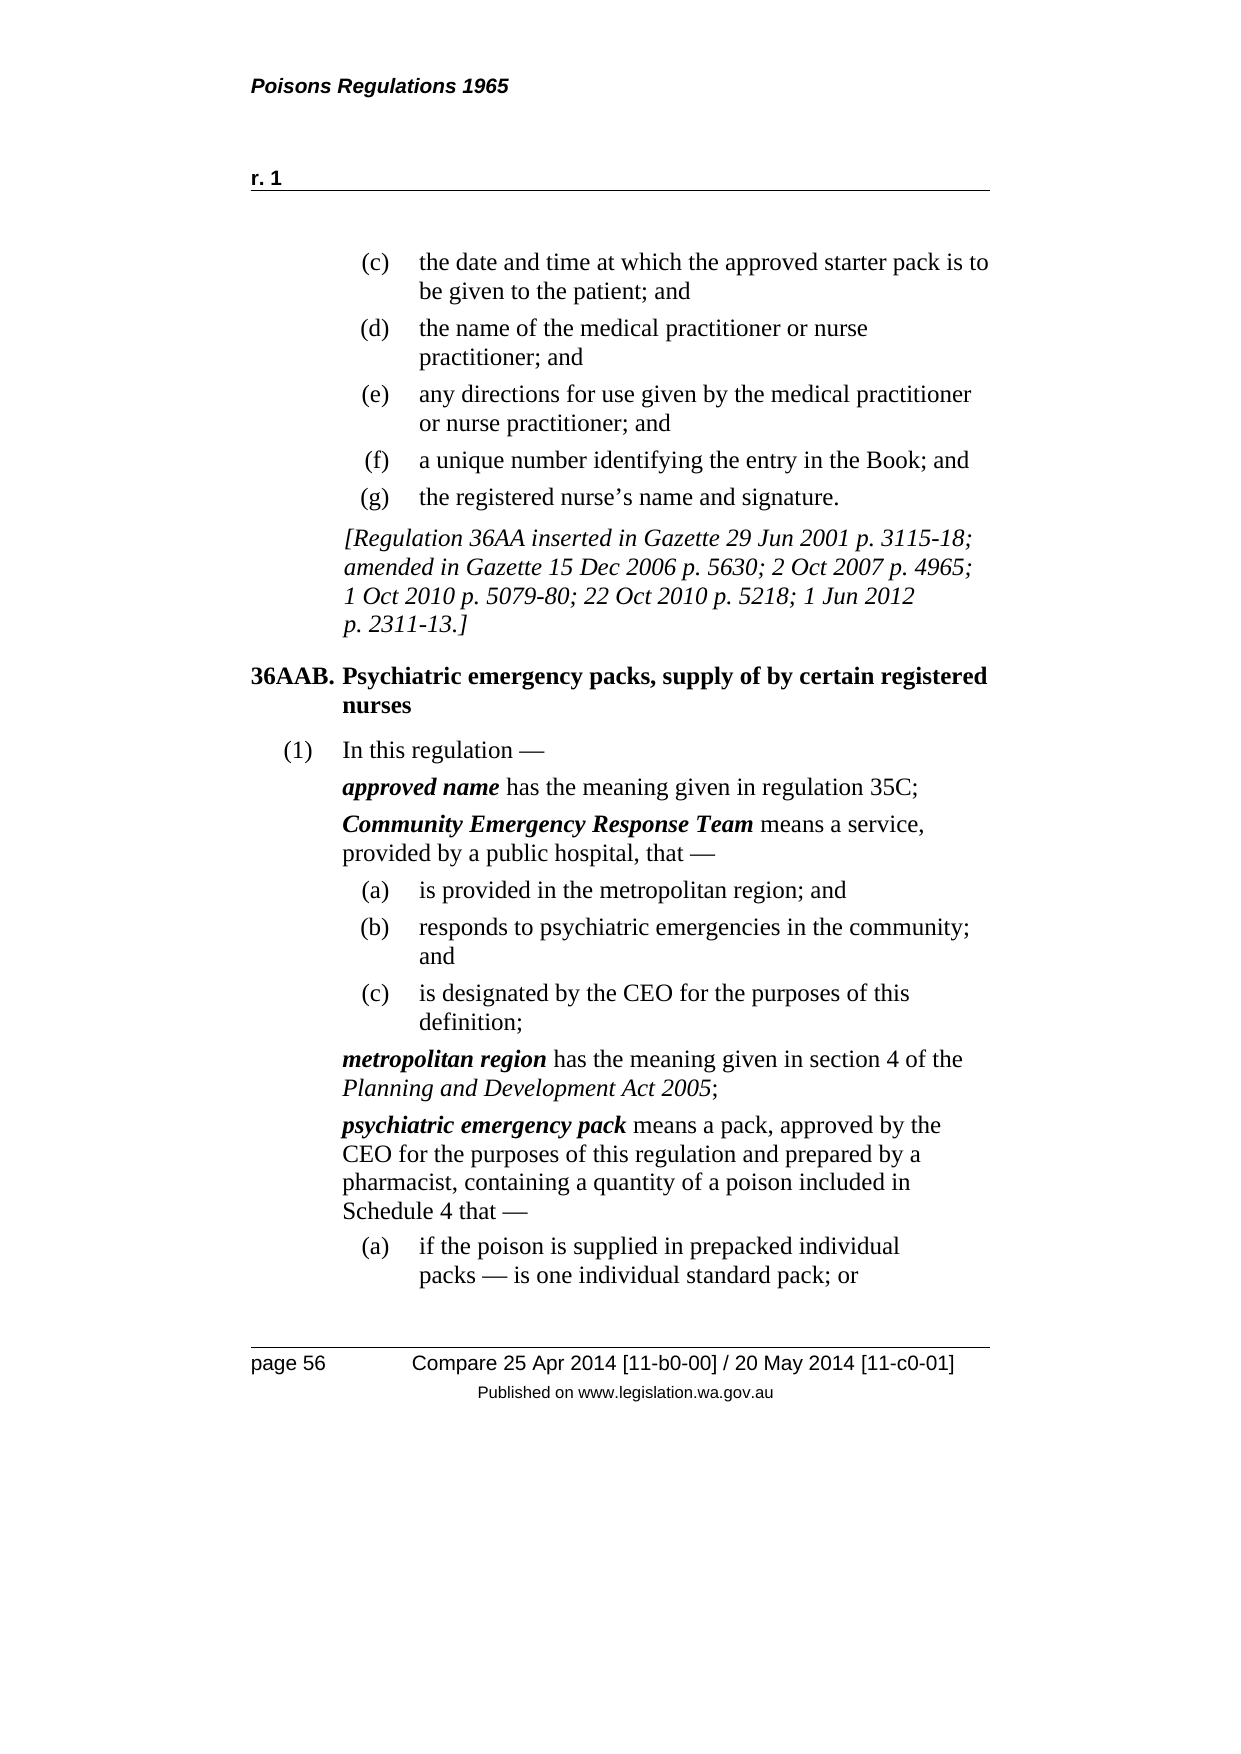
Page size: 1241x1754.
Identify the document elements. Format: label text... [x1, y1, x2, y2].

text metropolitan region has the meaning given in section 4 of the Planning and Development Act 2005; [251, 1044, 990, 1102]
text Community Emergency Response Team means a service, provided by a public hospital, that — [251, 809, 990, 867]
text (c) the date and time at which the approved starter pack is to be given to the patient; and [251, 247, 990, 305]
text psychiatric emergency pack means a pack, approved by the CEO for the purposes of this regulation and prepared by a pharmacist, containing a quantity of a poison included in Schedule 4 that — [251, 1110, 990, 1225]
text (a) is provided in the metropolitan region; and [251, 875, 990, 904]
text (d) the name of the medical practitioner or nurse practitioner; and [251, 313, 990, 371]
text (1) In this regulation — [251, 735, 990, 764]
text approved name has the meaning given in regulation 35C; [251, 772, 990, 801]
text (a) if the poison is supplied in prepacked individual packs — is one individual standard pack; or [251, 1231, 990, 1289]
text (b) responds to psychiatric emergencies in the community; and [251, 912, 990, 970]
text (e) any directions for use given by the medical practitioner or nurse practitioner; and [251, 379, 990, 437]
text [Regulation 36AA inserted in Gazette 29 Jun 2001 p. 3115-18; amended in Gazette 15 Dec 2006 p. 5630; 2 Oct 2007 p. 4965; 1 Oct 2010 p. 5079-80; 22 Oct 2010 p. 5218; 1 Jun 2012 p. 2311-13.] [251, 523, 990, 638]
subtitle 36AAB. Psychiatric emergency packs, supply of by certain registered nurses [251, 661, 990, 719]
text (f) a unique number identifying the entry in the Book; and [251, 445, 990, 474]
text (g) the registered nurse’s name and signature. [251, 482, 990, 511]
text (c) is designated by the CEO for the purposes of this definition; [251, 978, 990, 1036]
